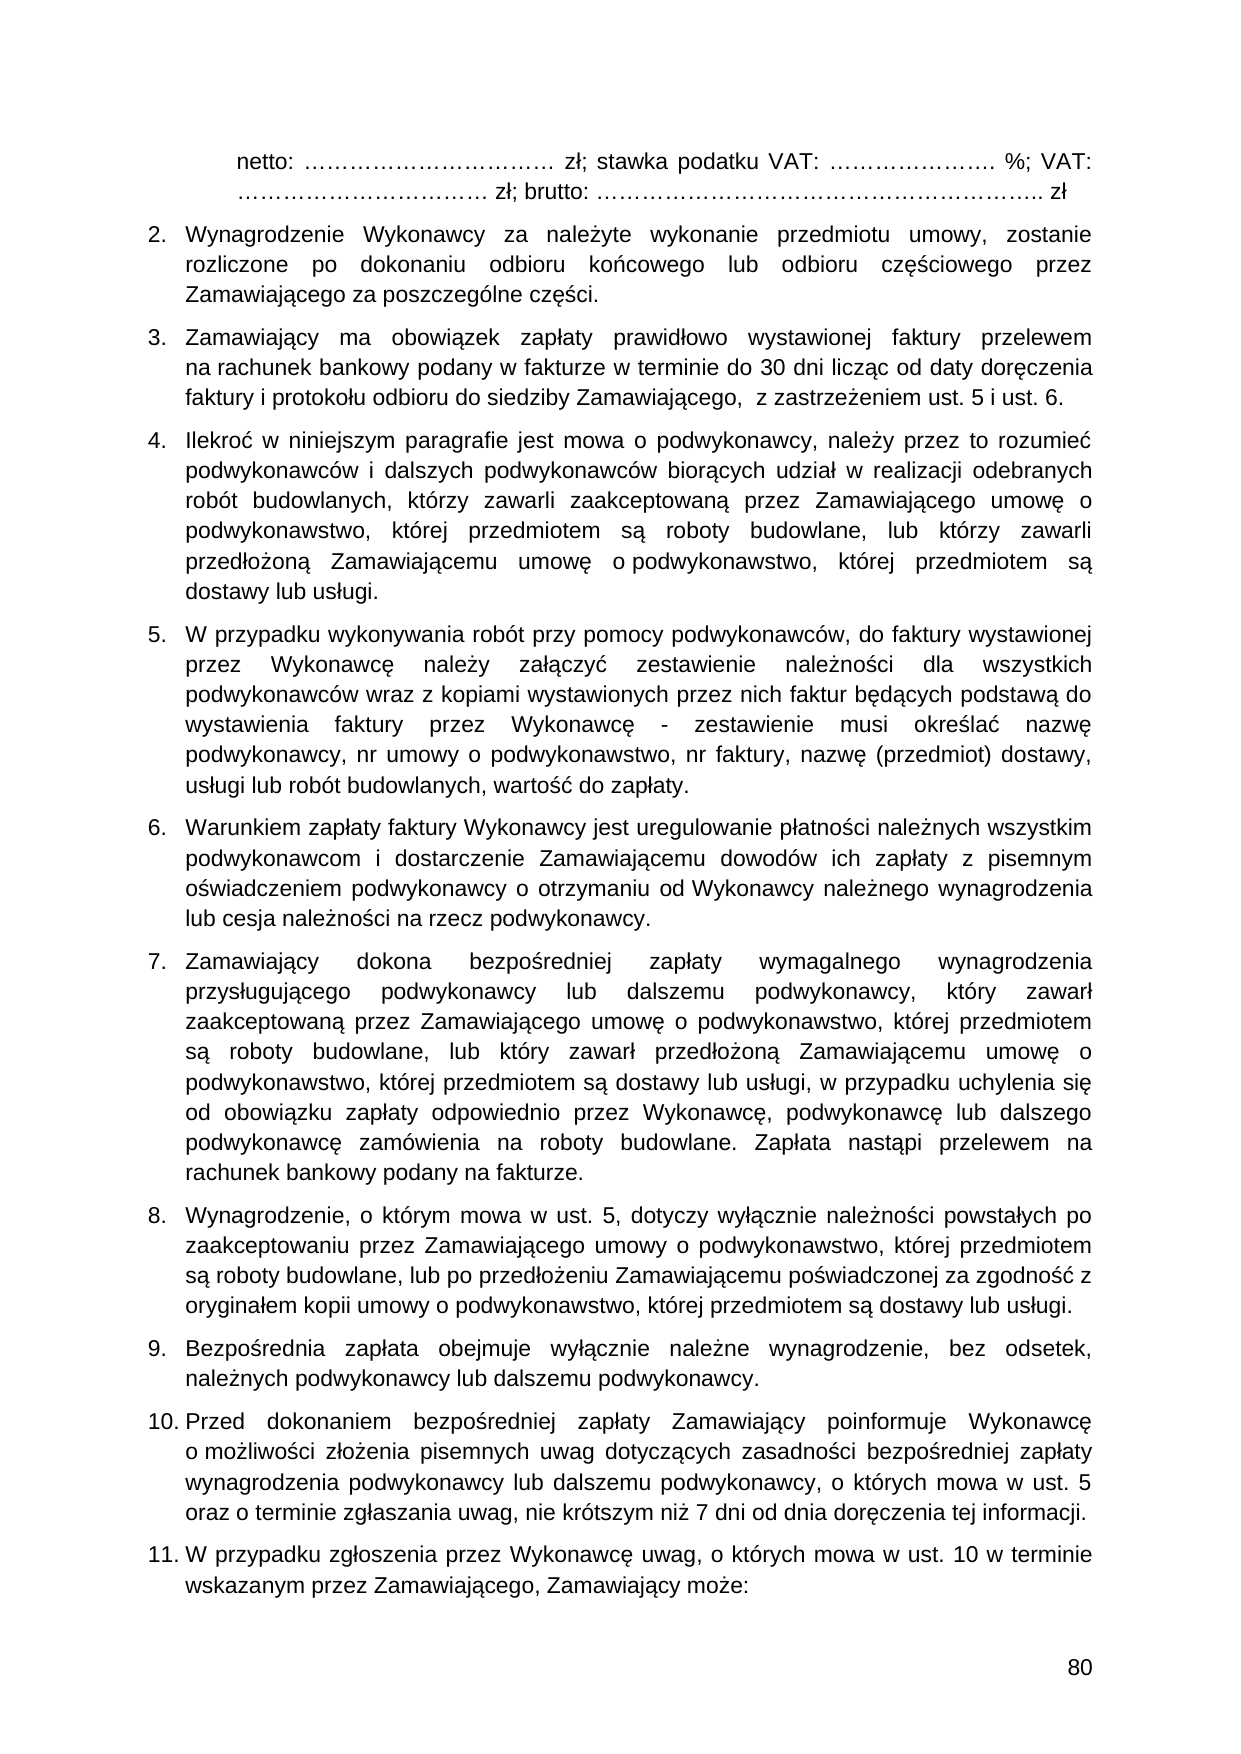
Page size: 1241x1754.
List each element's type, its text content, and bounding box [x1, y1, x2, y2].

list Wynagrodzenie Wykonawcy za należyte wykonanie przedmiotu umowy, zostanie rozliczone po dokonaniu odbioru końcowego lub odbioru częściowego przez Zamawiającego za poszczególne części. [148, 221, 1093, 307]
list Przed dokonaniem bezpośredniej zapłaty Zamawiający poinformuje Wykonawcę o możliwości złożenia pisemnych uwag dotyczących zasadności bezpośredniej zapłaty wynagrodzenia podwykonawcy lub dalszemu podwykonawcy, o których mowa w ust. 5 oraz o terminie zgłaszania uwag, nie krótszym niż 7 dni od dnia doręczenia tej informacji. [148, 1408, 1093, 1525]
list Bezpośrednia zapłata obejmuje wyłącznie należne wynagrodzenie, bez odsetek, należnych podwykonawcy lub dalszemu podwykonawcy. [148, 1335, 1093, 1392]
list Warunkiem zapłaty faktury Wykonawcy jest uregulowanie płatności należnych wszystkim podwykonawcom i dostarczenie Zamawiającemu dowodów ich zapłaty z pisemnym oświadczeniem podwykonawcy o otrzymaniu od Wykonawcy należnego wynagrodzenia lub cesja należności na rzecz podwykonawcy. [148, 814, 1093, 931]
list Wynagrodzenie, o którym mowa w ust. 5, dotyczy wyłącznie należności powstałych po zaakceptowaniu przez Zamawiającego umowy o podwykonawstwo, której przedmiotem są roboty budowlane, lub po przedłożeniu Zamawiającemu poświadczonej za zgodność z oryginałem kopii umowy o podwykonawstwo, której przedmiotem są dostawy lub usługi. [148, 1202, 1093, 1319]
list W przypadku zgłoszenia przez Wykonawcę uwag, o których mowa w ust. 10 w terminie wskazanym przez Zamawiającego, Zamawiający może: [148, 1541, 1093, 1598]
list Zamawiający ma obowiązek zapłaty prawidłowo wystawionej faktury przelewem na rachunek bankowy podany w fakturze w terminie do 30 dni licząc od daty doręczenia faktury i protokołu odbioru do siedziby Zamawiającego, z zastrzeżeniem ust. 5 i ust. 6. [148, 324, 1093, 410]
list W przypadku wykonywania robót przy pomocy podwykonawców, do faktury wystawionej przez Wykonawcę należy załączyć zestawienie należności dla wszystkich podwykonawców wraz z kopiami wystawionych przez nich faktur będących podstawą do wystawienia faktury przez Wykonawcę - zestawienie musi określać nazwę podwykonawcy, nr umowy o podwykonawstwo, nr faktury, nazwę (przedmiot) dostawy, usługi lub robót budowlanych, wartość do zapłaty. [148, 621, 1093, 798]
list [236, 148, 1093, 204]
list Zamawiający dokona bezpośredniej zapłaty wymagalnego wynagrodzenia przysługującego podwykonawcy lub dalszemu podwykonawcy, który zawarł zaakceptowaną przez Zamawiającego umowę o podwykonawstwo, której przedmiotem są roboty budowlane, lub który zawarł przedłożoną Zamawiającemu umowę o podwykonawstwo, której przedmiotem są dostawy lub usługi, w przypadku uchylenia się od obowiązku zapłaty odpowiednio przez Wykonawcę, podwykonawcę lub dalszego podwykonawcę zamówienia na roboty budowlane. Zapłata nastąpi przelewem na rachunek bankowy podany na fakturze. [148, 948, 1093, 1185]
list Ilekroć w niniejszym paragrafie jest mowa o podwykonawcy, należy przez to rozumieć podwykonawców i dalszych podwykonawców biorących udział w realizacji odebranych robót budowlanych, którzy zawarli zaakceptowaną przez Zamawiającego umowę o podwykonawstwo, której przedmiotem są roboty budowlane, lub którzy zawarli przedłożoną Zamawiającemu umowę o podwykonawstwo, której przedmiotem są dostawy lub usługi. [148, 427, 1093, 604]
